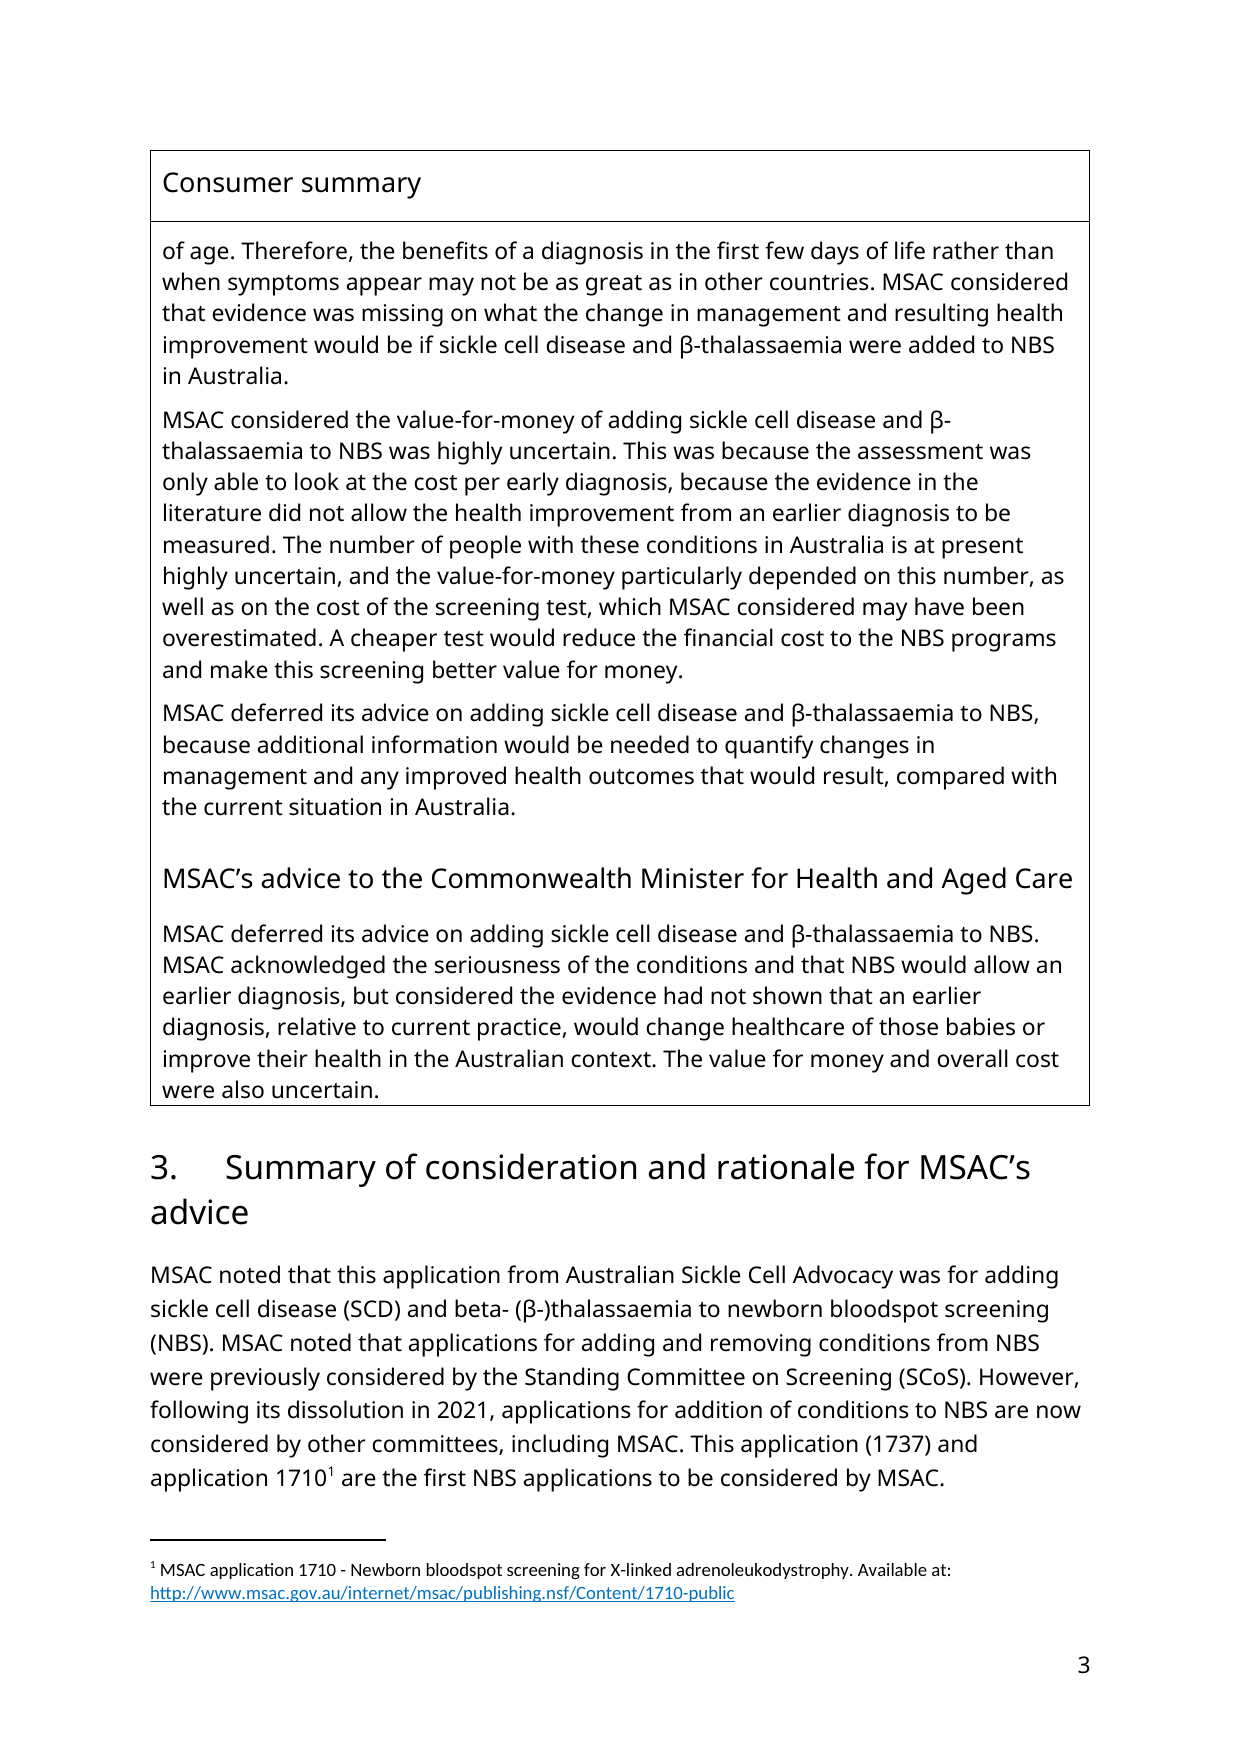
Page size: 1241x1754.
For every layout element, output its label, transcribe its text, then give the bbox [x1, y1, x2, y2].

subtitle 3. Summary of consideration and rationale for MSAC’s advice [150, 1143, 1090, 1234]
text MSAC noted that this application from Australian Sickle Cell Advocacy was for adding sickle cell disease (SCD) and beta- (β-)thalassaemia to newborn bloodspot screening (NBS). MSAC noted that applications for adding and removing conditions from NBS were previously considered by the Standing Committee on Screening (SCoS). However, following its dissolution in 2021, applications for addition of conditions to NBS are now considered by other committees, including MSAC. This application (1737) and application 1710 are the first NBS applications to be considered by MSAC. [150, 1259, 1090, 1493]
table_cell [151, 222, 1089, 1105]
table_header Consumer summary [151, 151, 1089, 221]
